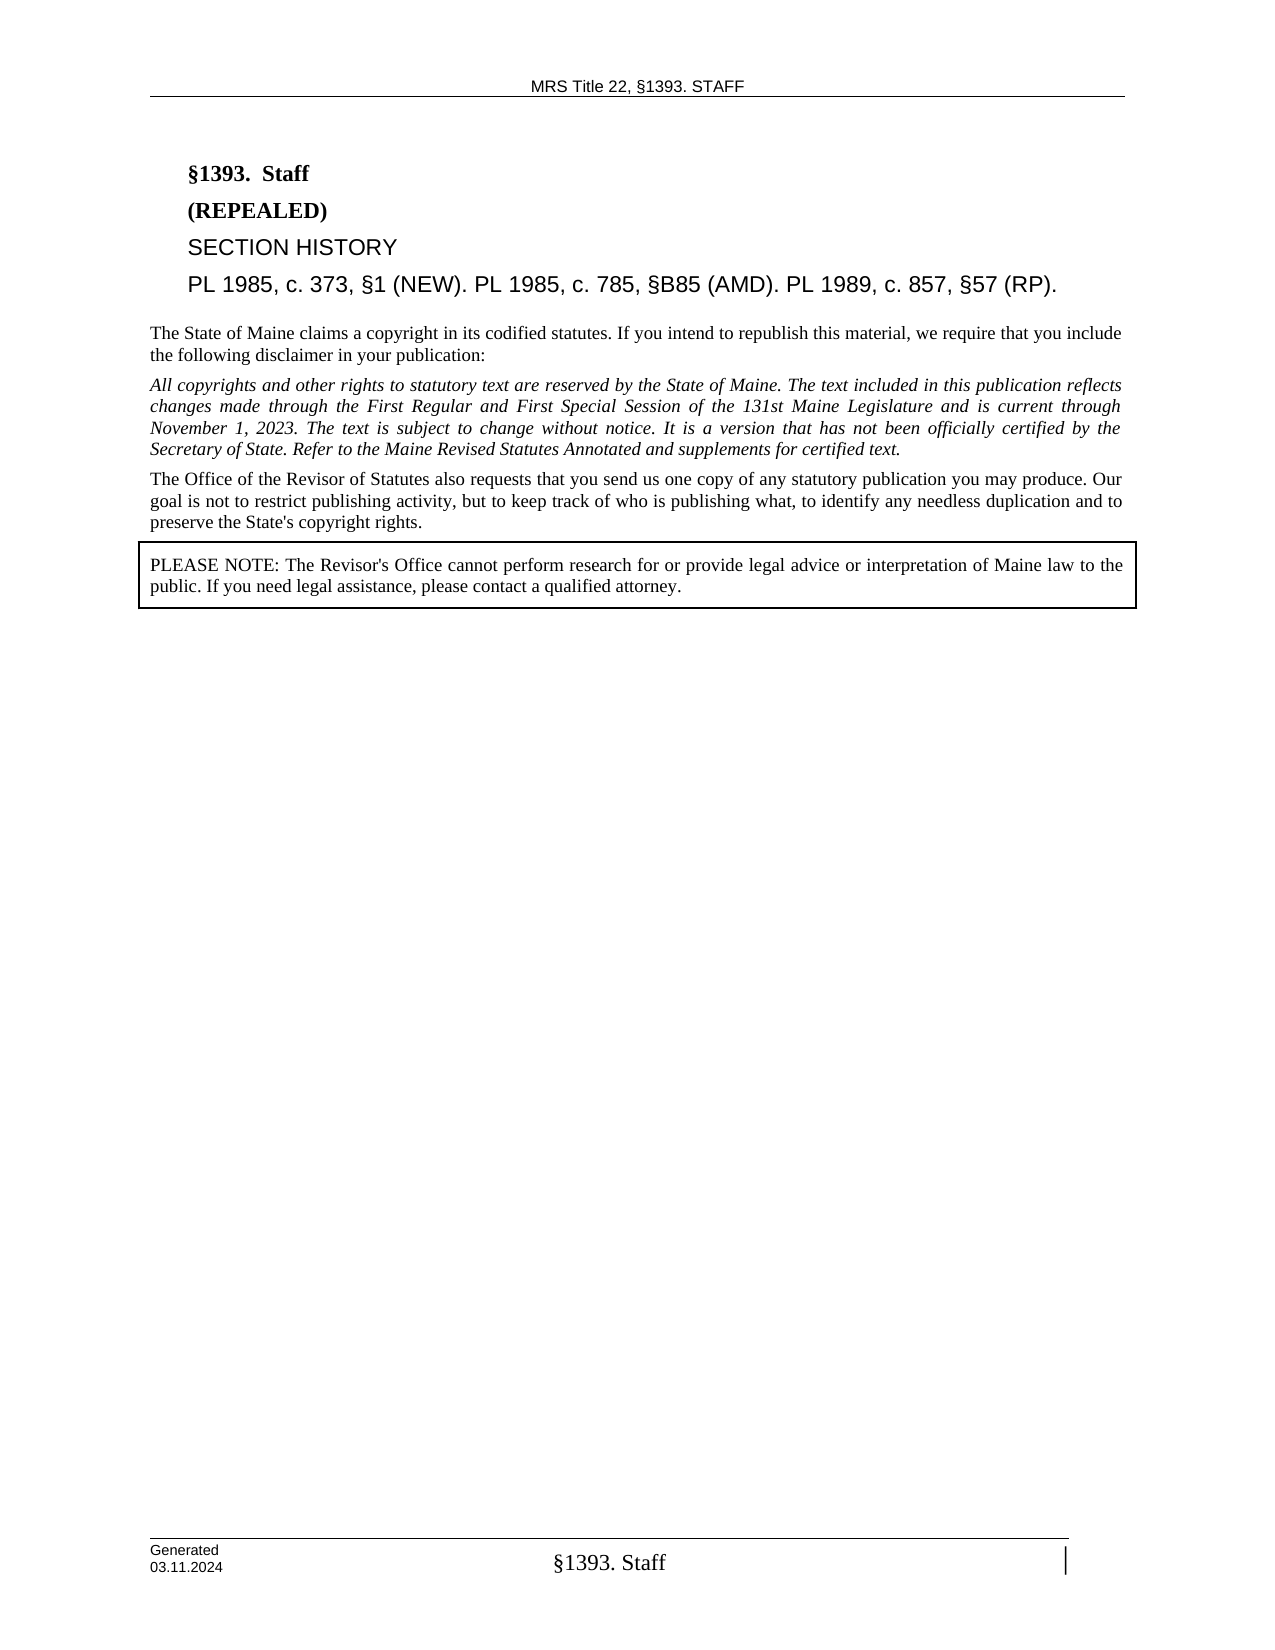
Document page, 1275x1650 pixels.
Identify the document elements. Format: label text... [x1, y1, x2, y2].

text The State of Maine claims a copyright in its codified statutes. If you intend to republish this material, we require that you include the following disclaimer in your publication: [150, 322, 1125, 365]
text §1393. Staff [187, 160, 1125, 187]
text All copyrights and other rights to statutory text are reserved by the State of Maine. The text included in this publication reflects changes made through the First Regular and First Special Session of the 131st Maine Legislature and is current through November 1, 2023 . The text is subject to change without notice. It is a version that has not been officially certified by the Secretary of State. Refer to the Maine Revised Statutes Annotated and supplements for certified text. [150, 373, 1125, 460]
text SECTION HISTORY [187, 234, 1125, 260]
text PLEASE NOTE: The Revisor's Office cannot perform research for or provide legal advice or interpretation of Maine law to the public. If you need legal assistance, please contact a qualified attorney. [140, 543, 1135, 607]
text PL 1985, c. 373, §1 (NEW). PL 1985, c. 785, §B85 (AMD). PL 1989, c. 857, §57 (RP). [187, 271, 1125, 297]
text The Office of the Revisor of Statutes also requests that you send us one copy of any statutory publication you may produce. Our goal is not to restrict publishing activity, but to keep track of who is publishing what, to identify any needless duplication and to preserve the State's copyright rights. [150, 468, 1125, 533]
text (REPEALED) [187, 197, 1125, 223]
